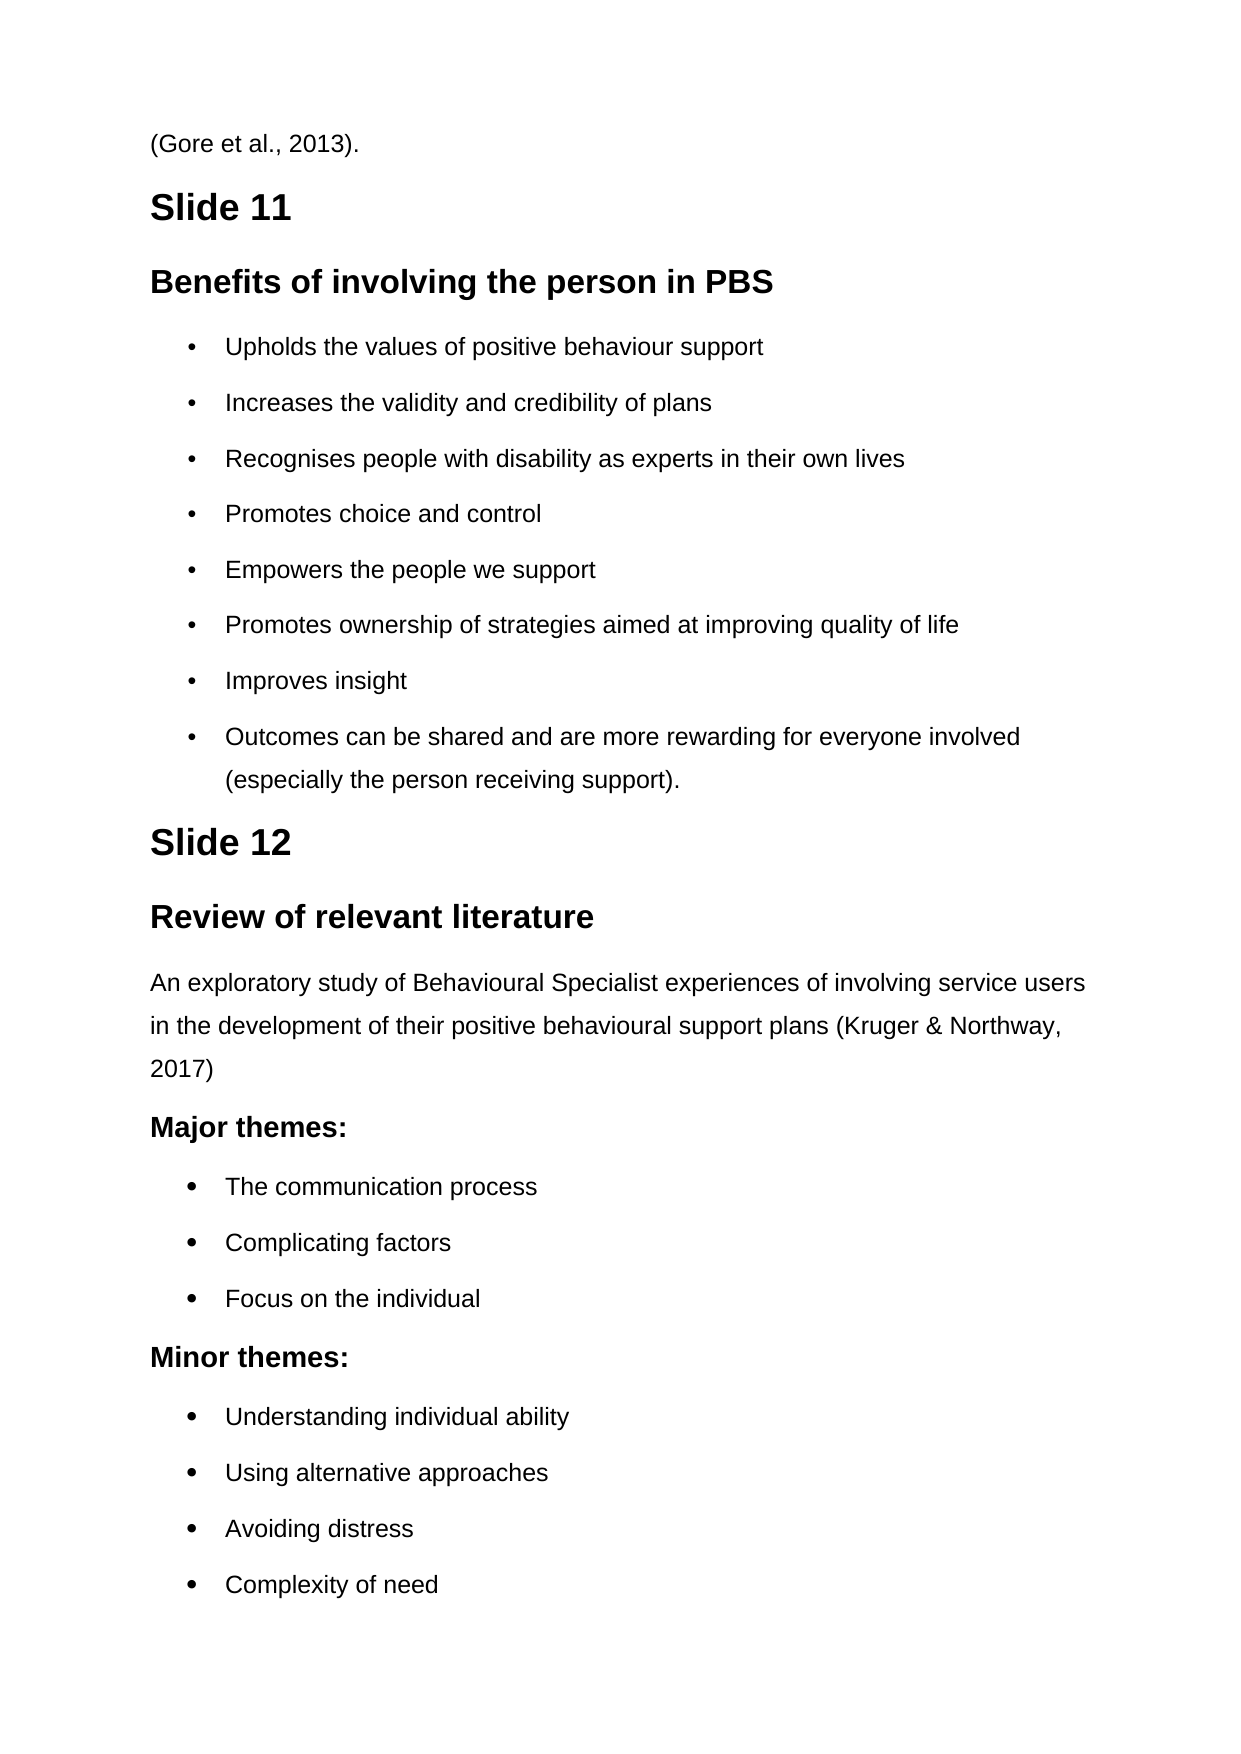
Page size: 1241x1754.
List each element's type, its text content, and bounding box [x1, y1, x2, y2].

subtitle Major themes: [150, 1109, 1090, 1143]
list Focus on the individual [187, 1284, 1090, 1313]
subtitle Benefits of involving the person in PBS [150, 262, 1090, 301]
list Outcomes can be shared and are more rewarding for everyone involved (especially the person receiving support). [187, 722, 1090, 793]
list Using alternative approaches [187, 1458, 1090, 1487]
list Promotes ownership of strategies aimed at improving quality of life [187, 610, 1090, 639]
list Upholds the values of positive behaviour support [187, 332, 1090, 361]
text An exploratory study of Behavioural Specialist experiences of involving service users in the development of their positive behavioural support plans (Kruger & Northway, 2017) [150, 968, 1090, 1083]
list The communication process [187, 1172, 1090, 1201]
subtitle Review of relevant literature [150, 898, 1090, 936]
list Complexity of need [187, 1569, 1090, 1598]
list Improves insight [187, 666, 1090, 695]
list Complicating factors [187, 1228, 1090, 1257]
list Recognises people with disability as experts in their own lives [187, 443, 1090, 472]
list Understanding individual ability [187, 1402, 1090, 1431]
text (Gore et al., 2013). [150, 129, 1090, 158]
subtitle Slide 11 [150, 185, 1090, 228]
subtitle Minor themes: [150, 1339, 1090, 1373]
list Avoiding distress [187, 1514, 1090, 1543]
list Increases the validity and credibility of plans [187, 388, 1090, 417]
list Promotes choice and control [187, 499, 1090, 528]
list Empowers the people we support [187, 555, 1090, 583]
subtitle Slide 12 [150, 820, 1090, 863]
